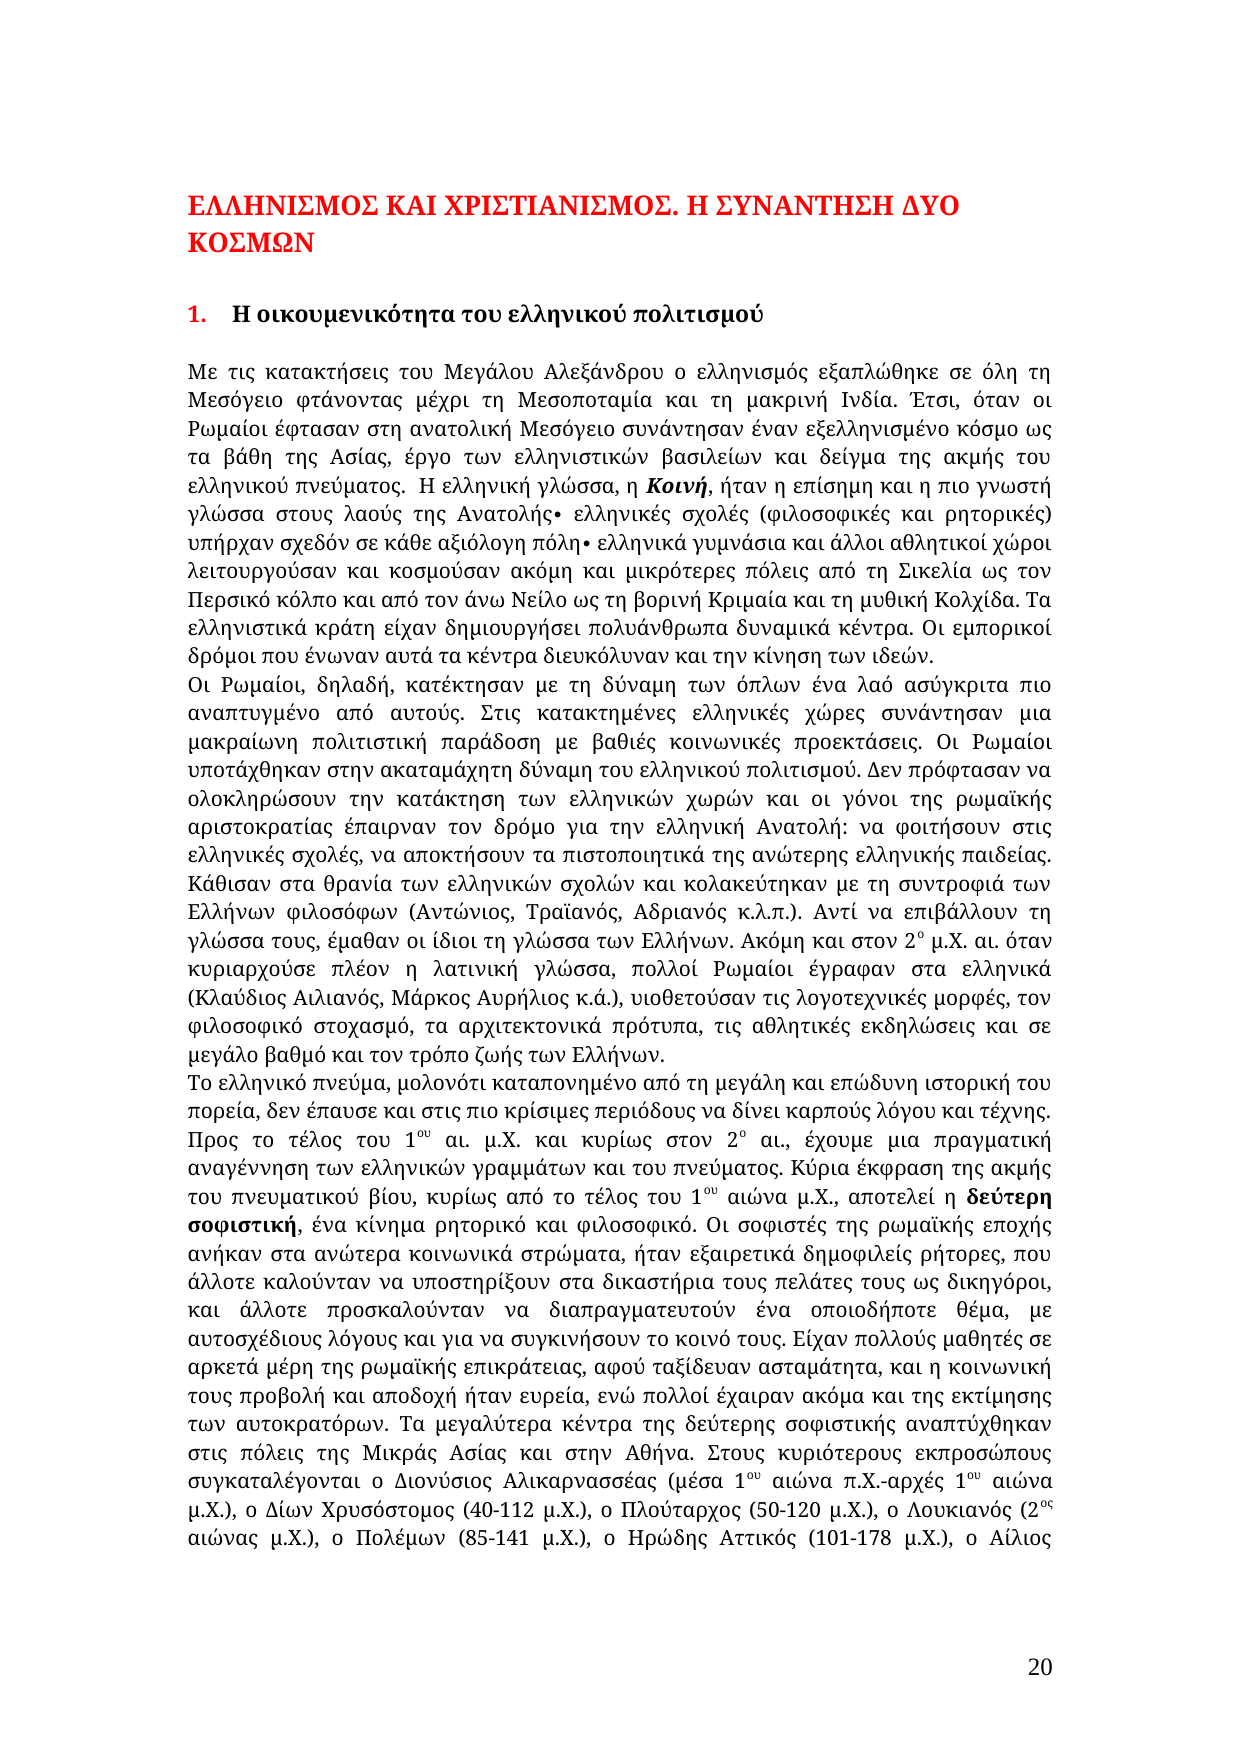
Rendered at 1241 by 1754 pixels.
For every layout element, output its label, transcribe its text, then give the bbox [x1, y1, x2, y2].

text ΕΛΛΗΝΙΣΜΟΣ ΚΑΙ ΧΡΙΣΤΙΑΝΙΣΜΟΣ. Η ΣΥΝΑΝΤΗΣΗ ΔΥΟ ΚΟΣΜΩΝ [187, 187, 1053, 261]
text Με τις κατακτήσεις του Μεγάλου Αλεξάνδρου ο ελληνισμός εξαπλώθηκε σε όλη τη Μεσόγειο φτάνοντας μέχρι τη Μεσοποταμία και τη μακρινή Ινδία. Έτσι, όταν οι Ρωμαίοι έφτασαν στη ανατολική Μεσόγειο συνάντησαν έναν εξελληνισμένο κόσμο ως τα βάθη της Ασίας, έργο των ελληνιστικών βασιλείων και δείγμα της ακμής του ελληνικού πνεύματος. Η ελληνική γλώσσα, η Κοινή, ήταν η επίσημη και η πιο γνωστή γλώσσα στους λαούς της Ανατολής∙ ελληνικές σχολές (φιλοσοφικές και ρητορικές) υπήρχαν σχεδόν σε κάθε αξιόλογη πόλη∙ ελληνικά γυμνάσια και άλλοι αθλητικοί χώροι λειτουργούσαν και κοσμούσαν ακόμη και μικρότερες πόλεις από τη Σικελία ως τον Περσικό κόλπο και από τον άνω Νείλο ως τη βορινή Κριμαία και τη μυθική Κολχίδα. Τα ελληνιστικά κράτη είχαν δημιουργήσει πολυάνθρωπα δυναμικά κέντρα. Οι εμπορικοί δρόμοι που ένωναν αυτά τα κέντρα διευκόλυναν και την κίνηση των ιδεών. [187, 357, 1053, 670]
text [187, 1068, 1053, 1552]
list Η οικουμενικότητα του ελληνικού πολιτισμού [187, 297, 1053, 329]
text Οι Ρωμαίοι, δηλαδή, κατέκτησαν με τη δύναμη των όπλων ένα λαό ασύγκριτα πιο αναπτυγμένο από αυτούς. Στις κατακτημένες ελληνικές χώρες συνάντησαν μια μακραίωνη πολιτιστική παράδοση με βαθιές κοινωνικές προεκτάσεις. Οι Ρωμαίοι υποτάχθηκαν στην ακαταμάχητη δύναμη του ελληνικού πολιτισμού. Δεν πρόφτασαν να ολοκληρώσουν την κατάκτηση των ελληνικών χωρών και οι γόνοι της ρωμαϊκής αριστοκρατίας έπαιρναν τον δρόμο για την ελληνική Ανατολή: να φοιτήσουν στις ελληνικές σχολές, να αποκτήσουν τα πιστοποιητικά της ανώτερης ελληνικής παιδείας. Κάθισαν στα θρανία των ελληνικών σχολών και κολακεύτηκαν με τη συντροφιά των Ελλήνων φιλοσόφων (Αντώνιος, Τραϊανός, Αδριανός κ.λ.π.). Αντί να επιβάλλουν τη γλώσσα τους, έμαθαν οι ίδιοι τη γλώσσα των Ελλήνων. Ακόμη και στον 2ο μ.Χ. αι. όταν κυριαρχούσε πλέον η λατινική γλώσσα, πολλοί Ρωμαίοι έγραφαν στα ελληνικά (Κλαύδιος Αιλιανός, Μάρκος Αυρήλιος κ.ά.), υιοθετούσαν τις λογοτεχνικές μορφές, τον φιλοσοφικό στοχασμό, τα αρχιτεκτονικά πρότυπα, τις αθλητικές εκδηλώσεις και σε μεγάλο βαθμό και τον τρόπο ζωής των Ελλήνων. [187, 670, 1053, 1068]
